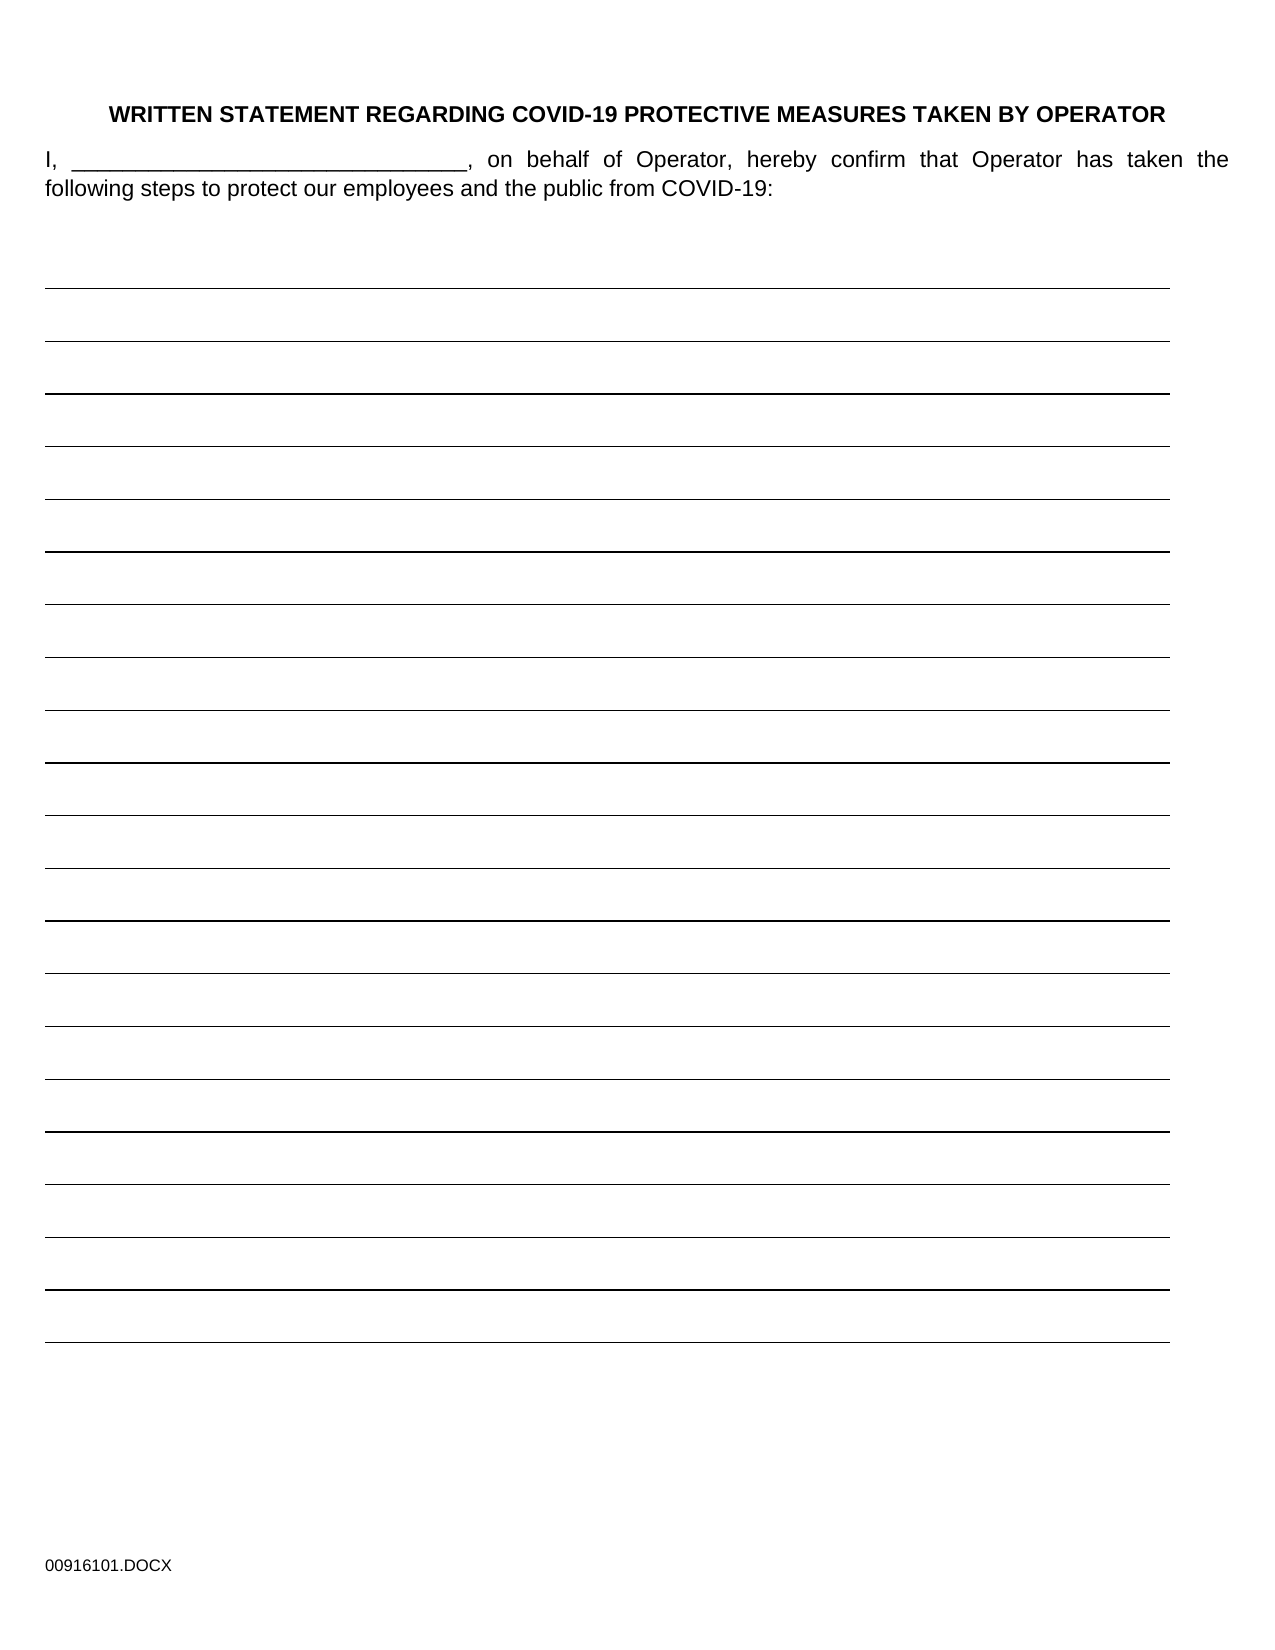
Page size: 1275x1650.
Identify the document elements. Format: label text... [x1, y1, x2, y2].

text I, _______________________________, on behalf of Operator, hereby confirm that Operator has taken the following steps to protect our employees and the public from COVID-19: [45, 146, 1230, 201]
text WRITTEN STATEMENT REGARDING COVID-19 PROTECTIVE MEASURES TAKEN BY OPERATOR [45, 101, 1230, 128]
